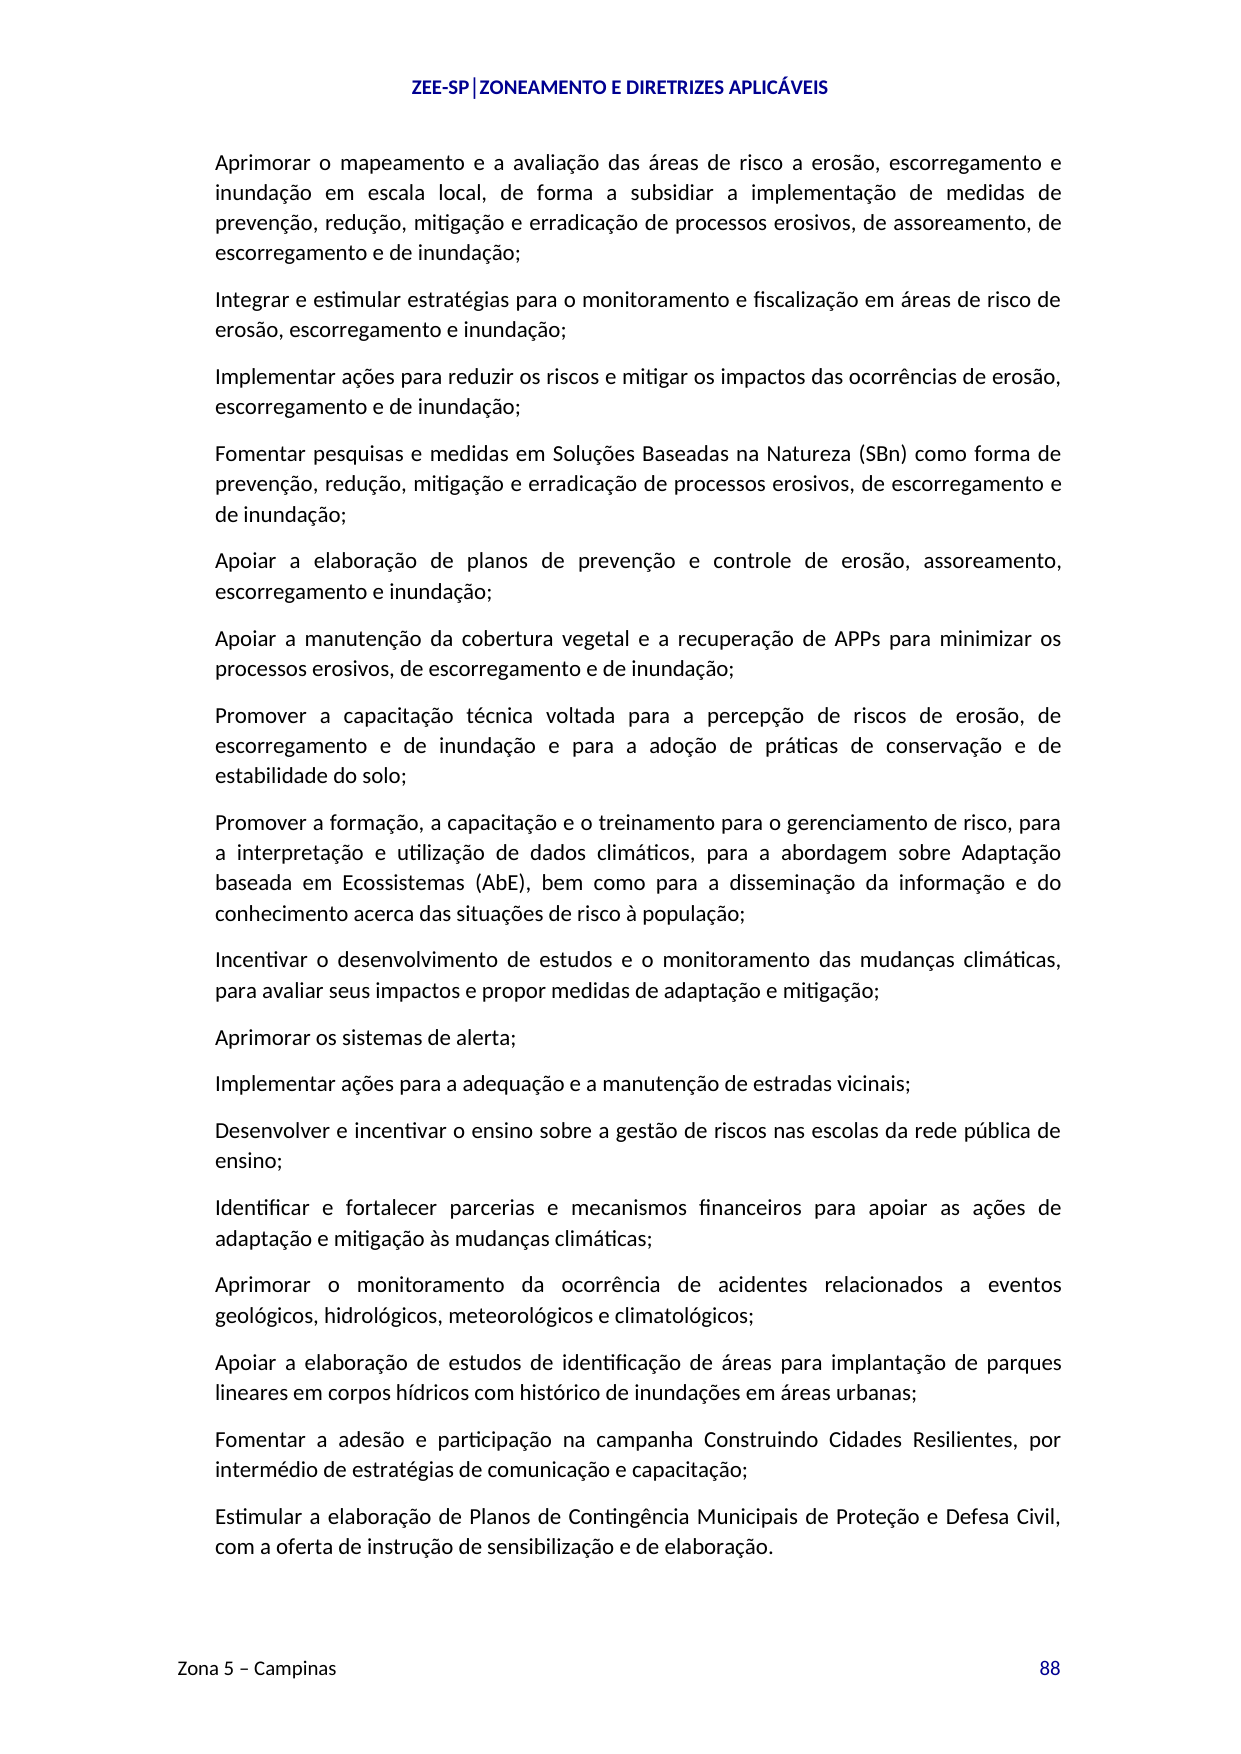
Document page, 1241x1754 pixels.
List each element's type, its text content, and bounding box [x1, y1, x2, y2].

text Identificar e fortalecer parcerias e mecanismos financeiros para apoiar as ações de adaptação e mitigação às mudanças climáticas; [215, 1193, 1063, 1252]
text Apoiar a manutenção da cobertura vegetal e a recuperação de APPs para minimizar os processos erosivos, de escorregamento e de inundação; [215, 624, 1063, 682]
text Aprimorar o mapeamento e a avaliação das áreas de risco a erosão, escorregamento e inundação em escala local, de forma a subsidiar a implementação de medidas de prevenção, redução, mitigação e erradicação de processos erosivos, de assoreamento, de escorregamento e de inundação; [215, 148, 1063, 266]
text Fomentar pesquisas e medidas em Soluções Baseadas na Natureza (SBn) como forma de prevenção, redução, mitigação e erradicação de processos erosivos, de escorregamento e de inundação; [215, 439, 1063, 528]
text Fomentar a adesão e participação na campanha Construindo Cidades Resilientes, por intermédio de estratégias de comunicação e capacitação; [215, 1425, 1063, 1483]
text Promover a formação, a capacitação e o treinamento para o gerenciamento de risco, para a interpretação e utilização de dados climáticos, para a abordagem sobre Adaptação baseada em Ecossistemas (AbE), bem como para a disseminação da informação e do conhecimento acerca das situações de risco à população; [215, 808, 1063, 927]
text Implementar ações para reduzir os riscos e mitigar os impactos das ocorrências de erosão, escorregamento e de inundação; [215, 362, 1063, 421]
text Incentivar o desenvolvimento de estudos e o monitoramento das mudanças climáticas, para avaliar seus impactos e propor medidas de adaptação e mitigação; [215, 946, 1063, 1004]
text Apoiar a elaboração de planos de prevenção e controle de erosão, assoreamento, escorregamento e inundação; [215, 547, 1063, 605]
text Estimular a elaboração de Planos de Contingência Municipais de Proteção e Defesa Civil, com a oferta de instrução de sensibilização e de elaboração. [215, 1502, 1063, 1560]
text Apoiar a elaboração de estudos de identificação de áreas para implantação de parques lineares em corpos hídricos com histórico de inundações em áreas urbanas; [215, 1348, 1063, 1406]
text Promover a capacitação técnica voltada para a percepção de riscos de erosão, de escorregamento e de inundação e para a adoção de práticas de conservação e de estabilidade do solo; [215, 701, 1063, 789]
text Desenvolver e incentivar o ensino sobre a gestão de riscos nas escolas da rede pública de ensino; [215, 1116, 1063, 1175]
text Aprimorar o monitoramento da ocorrência de acidentes relacionados a eventos geológicos, hidrológicos, meteorológicos e climatológicos; [215, 1271, 1063, 1329]
text Integrar e estimular estratégias para o monitoramento e fiscalização em áreas de risco de erosão, escorregamento e inundação; [215, 285, 1063, 343]
text Implementar ações para a adequação e a manutenção de estradas vicinais; [215, 1069, 1063, 1098]
text Aprimorar os sistemas de alerta; [215, 1023, 1063, 1051]
